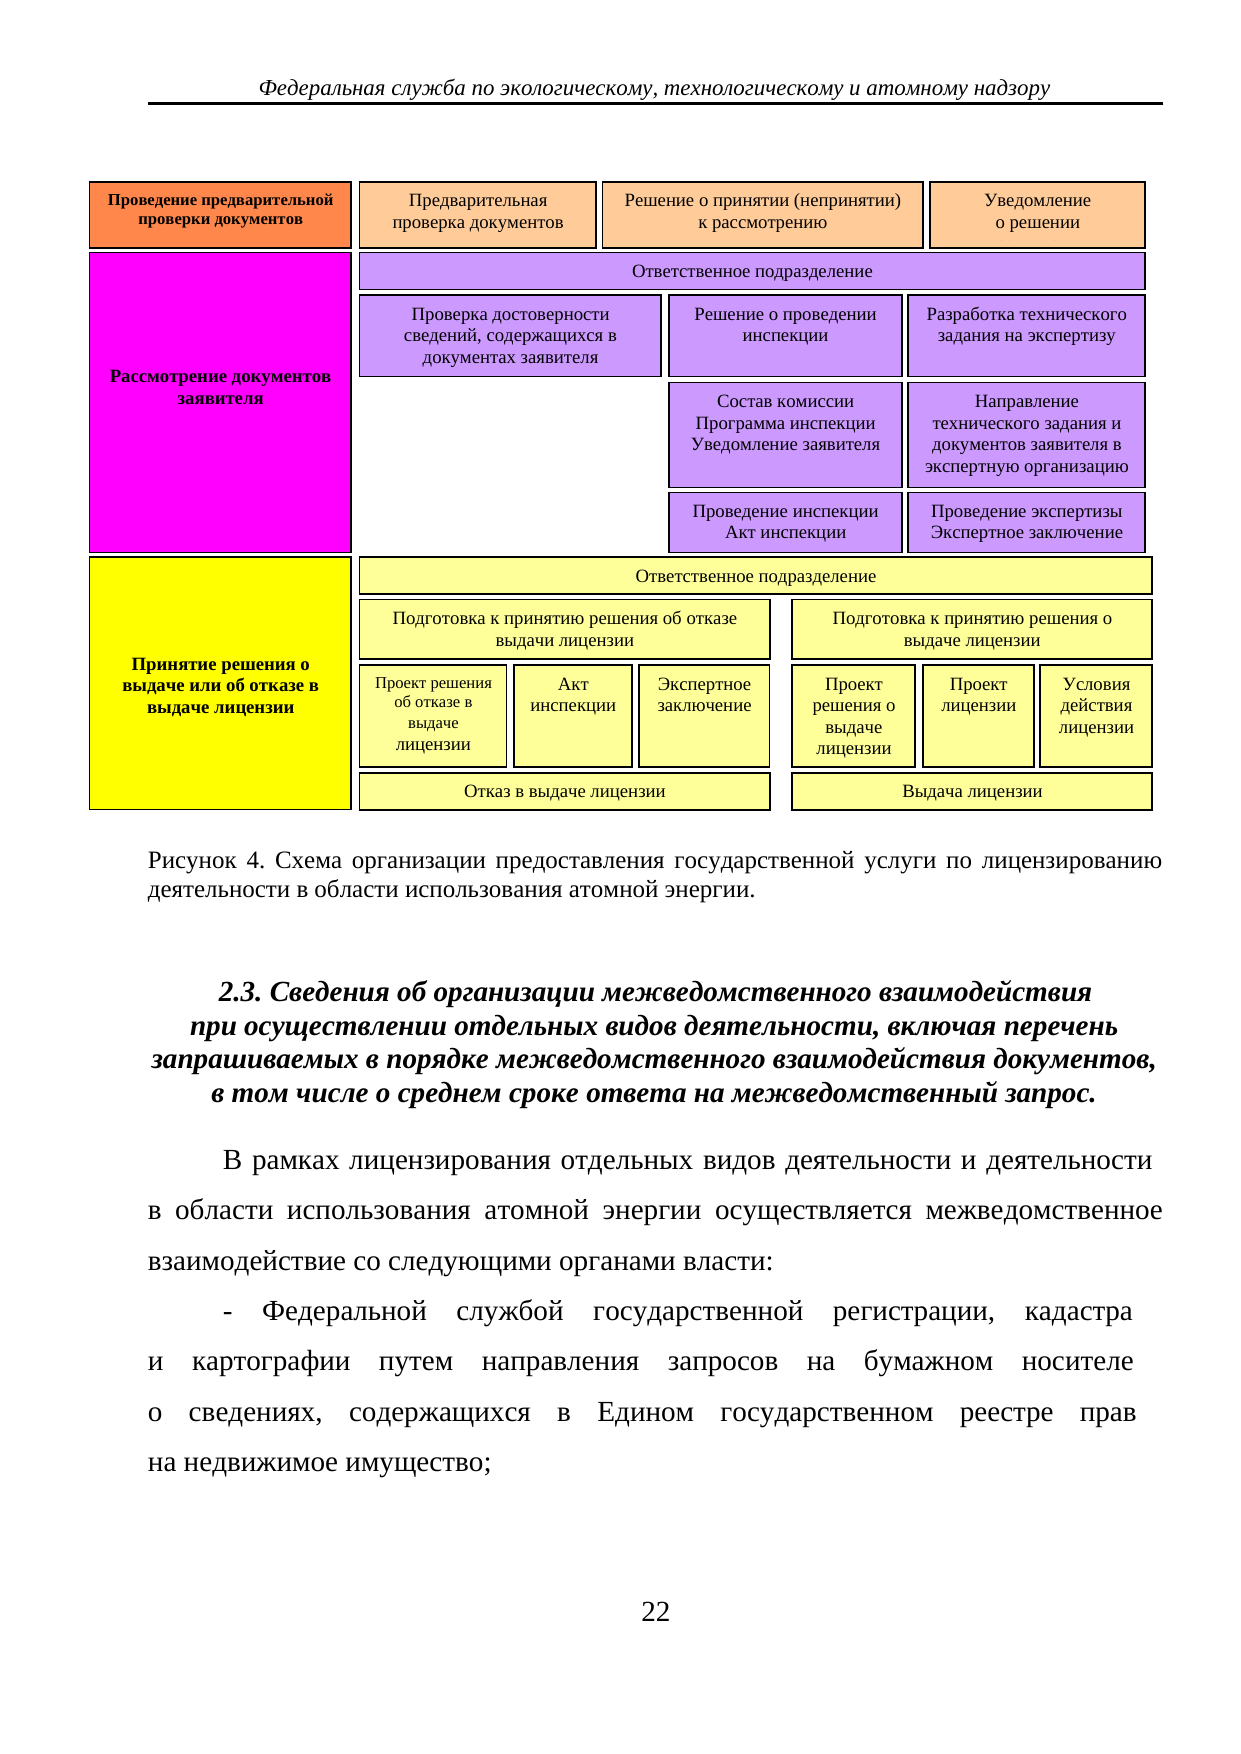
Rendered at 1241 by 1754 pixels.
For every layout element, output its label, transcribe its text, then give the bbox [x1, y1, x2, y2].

text В рамках лицензирования отдельных видов деятельности и деятельности в области использования атомной энергии осуществляется межведомственное взаимодействие со следующими органами власти: [148, 1142, 1163, 1276]
text - Федеральной службой государственной регистрации, кадастра и картографии путем направления запросов на бумажном носителе о сведениях, содержащихся в Едином государственном реестре прав на недвижимое имущество; [148, 1293, 1163, 1477]
text Рисунок 4. Схема организации предоставления государственной услуги по лицензированию деятельности в области использования атомной энергии. [148, 845, 1163, 902]
text 2.3. Сведения об организации межведомственного взаимодействия [148, 974, 1163, 1008]
text при осуществлении отдельных видов деятельности, включая перечень запрашиваемых в порядке межведомственного взаимодействия документов, в том числе о среднем сроке ответа на межведомственный запрос. [148, 1008, 1163, 1108]
